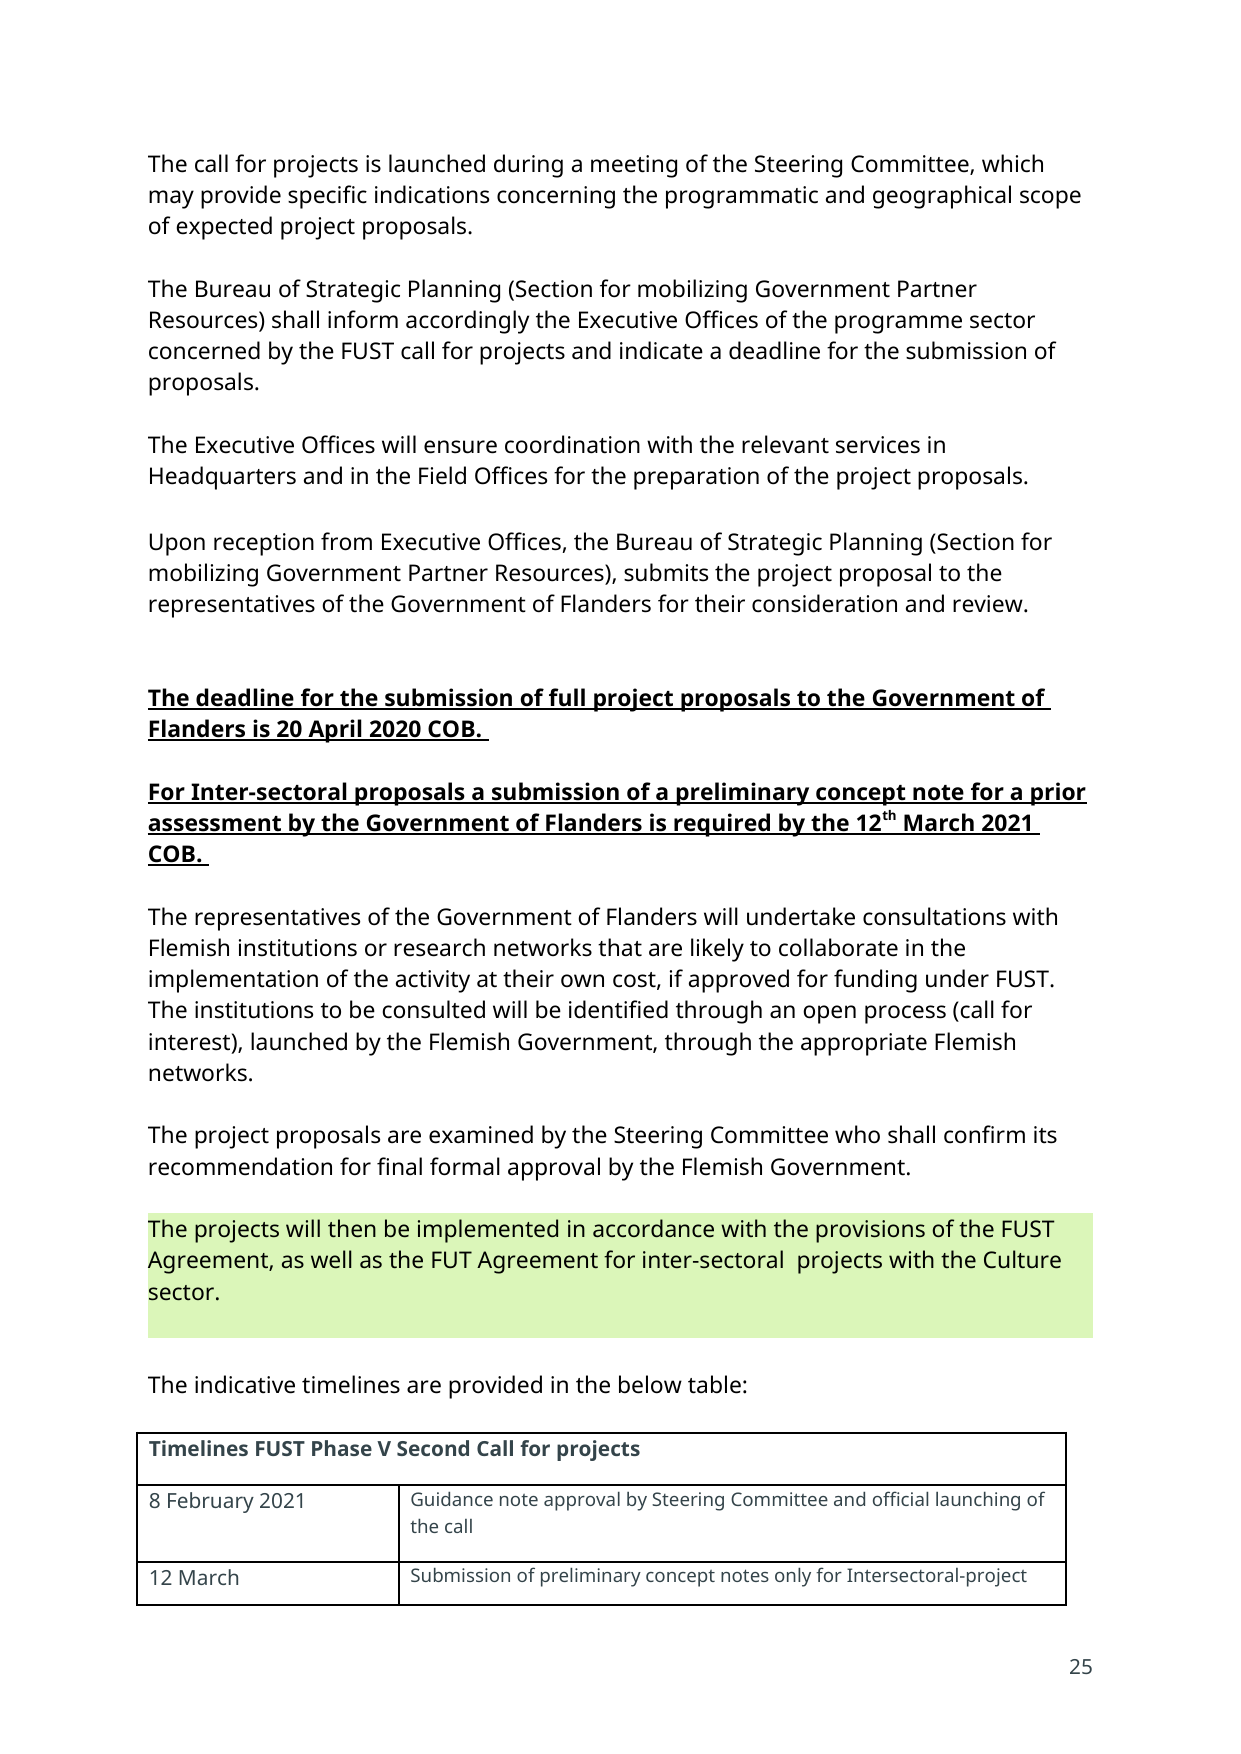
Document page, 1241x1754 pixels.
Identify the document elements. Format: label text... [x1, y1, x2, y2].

table_cell Guidance note approval by Steering Committee and official launching of the call [400, 1486, 1065, 1561]
text The representatives of the Government of Flanders will undertake consultations with Flemish institutions or research networks that are likely to collaborate in the implementation of the activity at their own cost, if approved for funding under FUST. The institutions to be consulted will be identified through an open process (call for interest), launched by the Flemish Government, through the appropriate Flemish networks. [148, 900, 1093, 1088]
text The indicative timelines are provided in the below table: [148, 1369, 1093, 1400]
text The call for projects is launched during a meeting of the Steering Committee, which may provide specific indications concerning the programmatic and geographical scope of expected project proposals. [148, 148, 1093, 241]
table_cell 12 March [138, 1563, 398, 1604]
table_cell 8 February 2021 [138, 1486, 398, 1561]
text Upon reception from Executive Offices, the Bureau of Strategic Planning (Section for mobilizing Government Partner Resources), submits the project proposal to the representatives of the Government of Flanders for their consideration and review. [148, 525, 1093, 619]
text The Bureau of Strategic Planning (Section for mobilizing Government Partner Resources) shall inform accordingly the Executive Offices of the programme sector concerned by the FUST call for projects and indicate a deadline for the submission of proposals. [148, 273, 1093, 398]
text The deadline for the submission of full project proposals to the Government of Flanders is 20 April 2020 COB. [148, 682, 1093, 744]
text The Executive Offices will ensure coordination with the relevant services in Headquarters and in the Field Offices for the preparation of the project proposals. [148, 429, 1093, 491]
text For Inter-sectoral proposals a submission of a preliminary concept note for a prior assessment by the Government of Flanders is required by the 12th March 2021 COB. [148, 775, 1093, 869]
table_header Timelines FUST Phase V Second Call for projects [138, 1434, 1065, 1484]
text The projects will then be implemented in accordance with the provisions of the FUST Agreement, as well as the FUT Agreement for inter-sectoral projects with the Culture sector. [148, 1213, 1093, 1307]
text The project proposals are examined by the Steering Committee who shall confirm its recommendation for final formal approval by the Flemish Government. [148, 1119, 1093, 1182]
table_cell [400, 1563, 1065, 1604]
